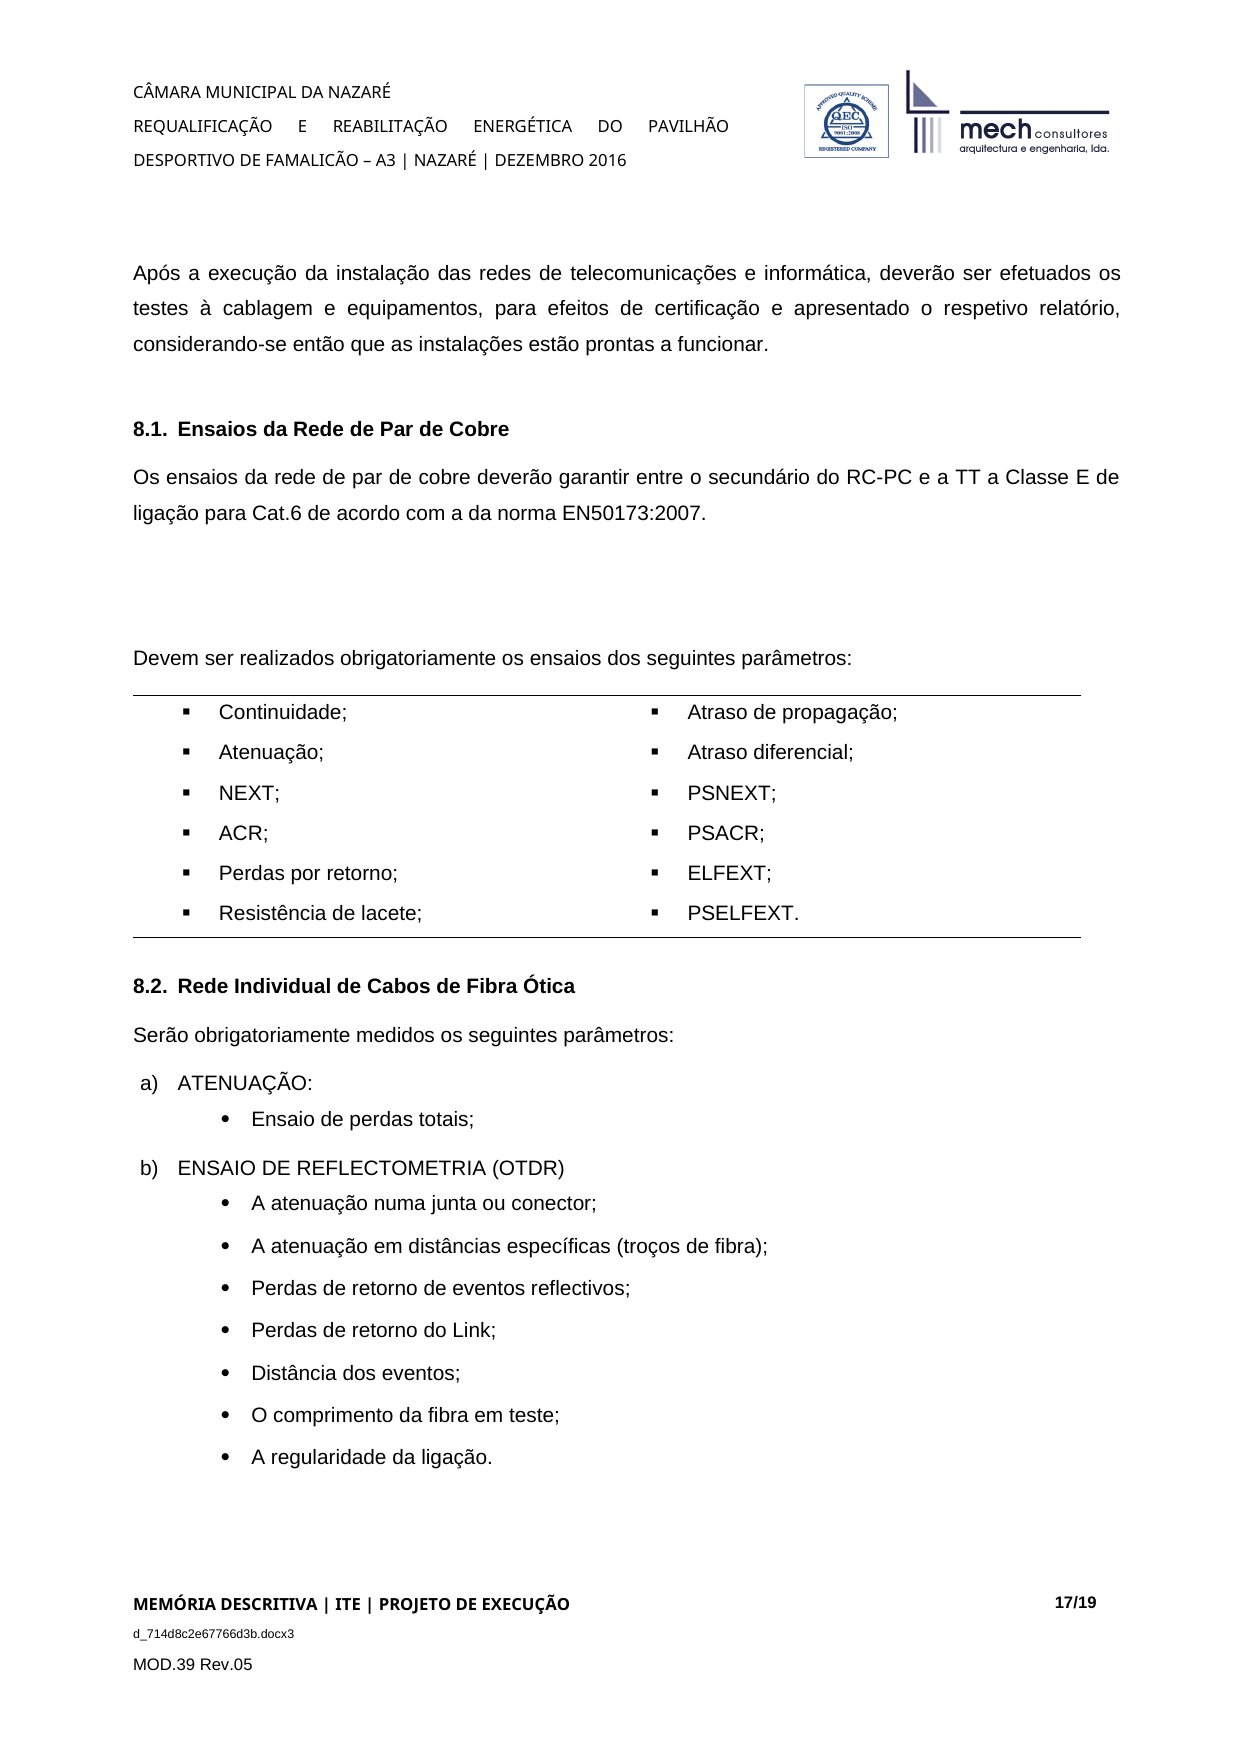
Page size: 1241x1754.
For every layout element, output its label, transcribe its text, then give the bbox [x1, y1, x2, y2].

table_header Atraso de propagação; Atraso diferencial; PSNEXT; PSACR; ELFEXT; PSELFEXT. [602, 696, 1081, 937]
text Devem ser realizados obrigatoriamente os ensaios dos seguintes parâmetros: [133, 646, 1122, 670]
list Ensaio de perdas totais; [222, 1107, 1122, 1131]
list A regularidade da ligação. [222, 1445, 1122, 1469]
list ATENUAÇÃO: [140, 1071, 1122, 1095]
list A atenuação em distâncias específicas (troços de fibra); [222, 1233, 1122, 1258]
list Perdas de retorno de eventos reflectivos; [222, 1276, 1122, 1300]
text Após a execução da instalação das redes de telecomunicações e informática, deverão ser efetuados os testes à cablagem e equipamentos, para efeitos de certificação e apresentado o respetivo relatório, considerando-se então que as instalações estão prontas a funcionar. [133, 260, 1122, 356]
list Distância dos eventos; [222, 1360, 1122, 1384]
list A atenuação numa junta ou conector; [222, 1191, 1122, 1215]
picture [899, 62, 1115, 153]
list Ensaios da Rede de Par de Cobre [133, 417, 1122, 441]
list Rede Individual de Cabos de Fibra Ótica [133, 974, 1122, 998]
list Perdas de retorno do Link; [222, 1318, 1122, 1342]
list O comprimento da fibra em teste; [222, 1403, 1122, 1427]
table_header Continuidade; Atenuação; NEXT; ACR; Perdas por retorno; Resistência de lacete; [133, 696, 602, 937]
list ENSAIO DE REFLECTOMETRIA (OTDR) [140, 1155, 1122, 1179]
text Os ensaios da rede de par de cobre deverão garantir entre o secundário do RC-PC e a TT a Classe E de ligação para Cat.6 de acordo com a da norma EN50173:2007. [133, 465, 1122, 525]
picture [804, 84, 889, 157]
text Serão obrigatoriamente medidos os seguintes parâmetros: [133, 1022, 1122, 1046]
